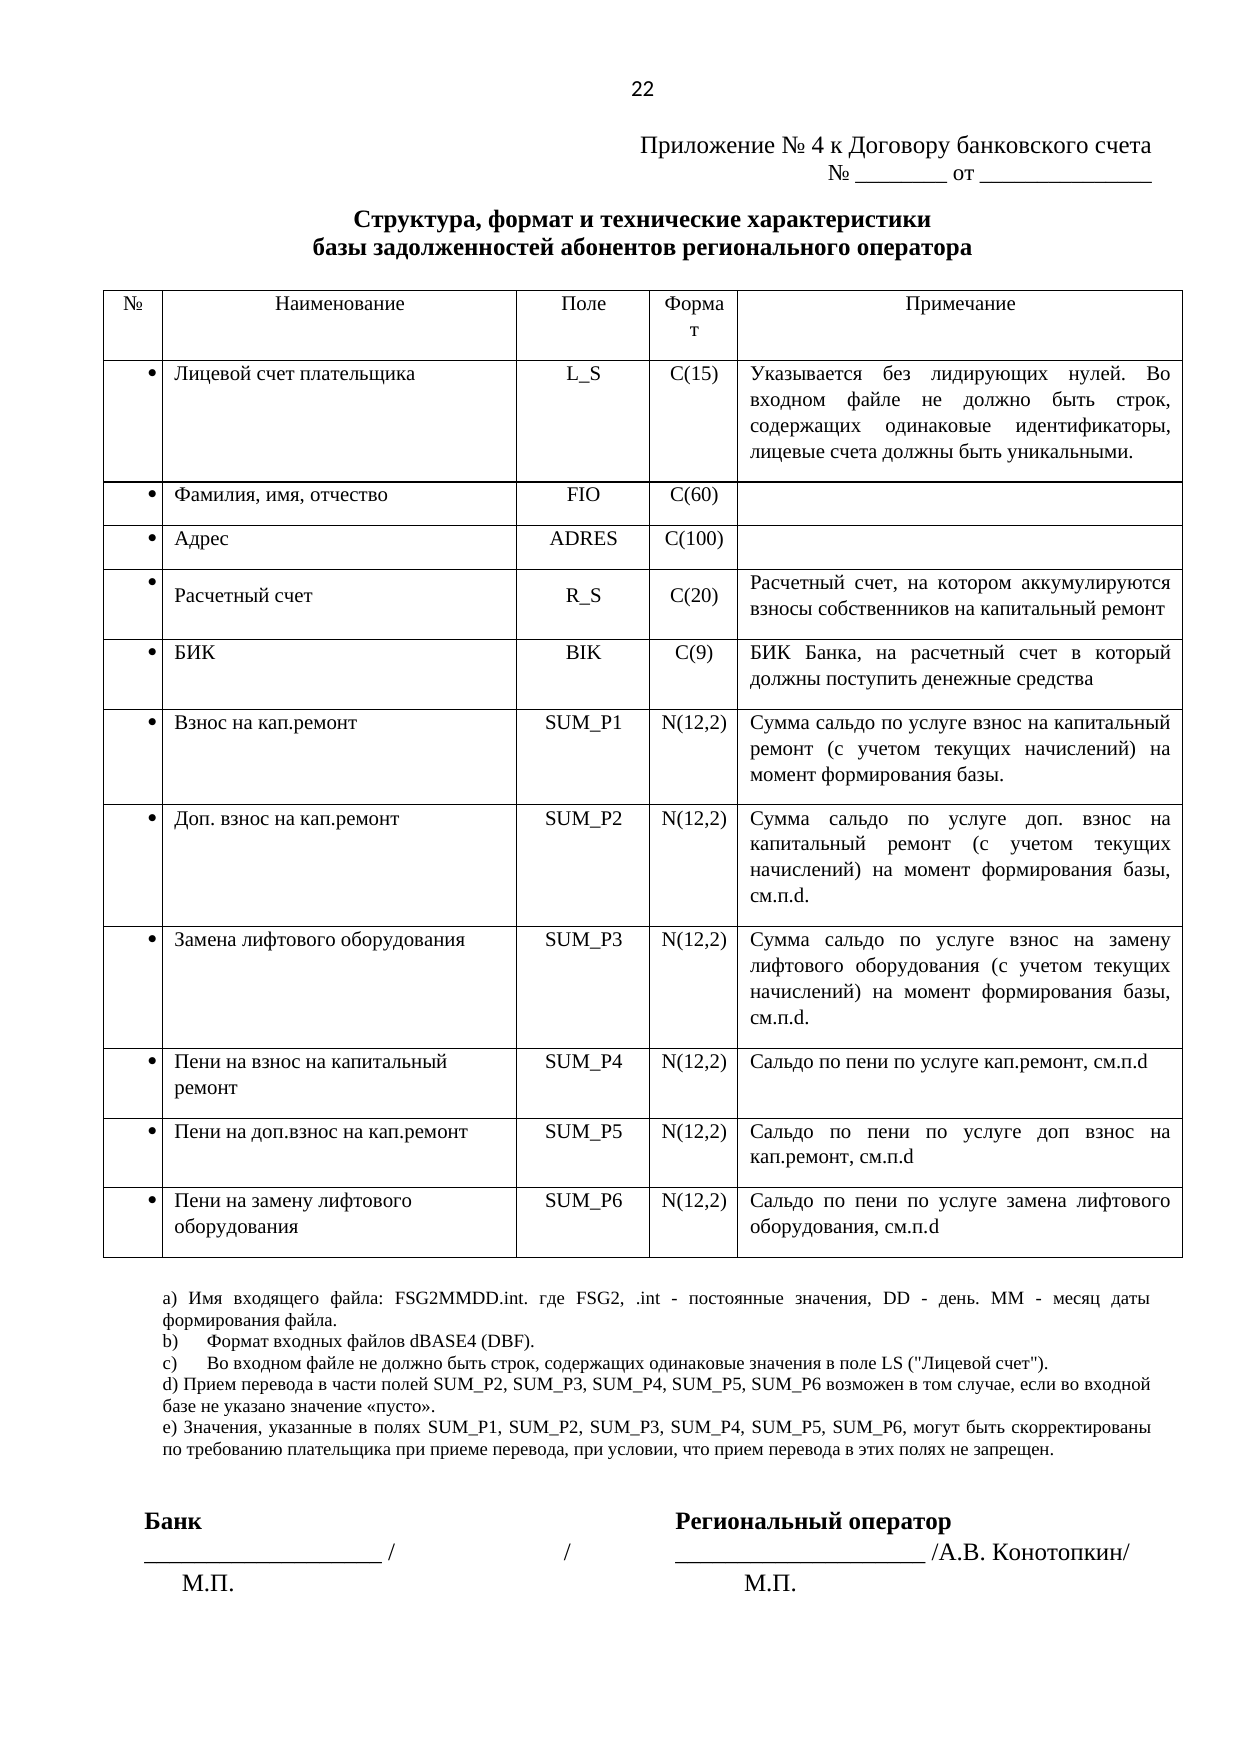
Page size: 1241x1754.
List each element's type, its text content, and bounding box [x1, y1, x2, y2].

table_header Банк [133, 1506, 664, 1537]
table_header Поле [517, 291, 649, 360]
table_cell SUM_P5 [517, 1119, 649, 1187]
table_cell N(12,2) [650, 1049, 737, 1117]
table_cell BIK [517, 640, 649, 709]
table_cell C(20) [650, 570, 737, 639]
text b) Формат входных файлов dBASE4 (DBF). [162, 1330, 1152, 1352]
table_cell Лицевой счет плательщика [163, 361, 516, 481]
table_cell SUM_P6 [517, 1188, 649, 1257]
table_cell [104, 640, 162, 709]
table_cell Сальдо по пени по услуге замена лифтового оборудования, см.п.d [738, 1188, 1182, 1257]
table_header Региональный оператор [664, 1506, 1195, 1537]
table_cell ADRES [517, 526, 649, 569]
table_cell Фамилия, имя, отчество [163, 483, 516, 525]
table_cell БИК [163, 640, 516, 709]
table_cell C(100) [650, 526, 737, 569]
table_cell R_S [517, 570, 649, 639]
table_cell L_S [517, 361, 649, 481]
table_cell [104, 805, 162, 926]
table_cell [104, 1188, 162, 1257]
table_cell [104, 1049, 162, 1117]
table_header Примечание [738, 291, 1182, 360]
table_cell БИК Банка, на расчетный счет в который должны поступить денежные средства [738, 640, 1182, 709]
table_cell Адрес [163, 526, 516, 569]
text Структура, формат и технические характеристики [133, 204, 1152, 232]
table_cell SUM_P2 [517, 805, 649, 926]
table_cell [104, 710, 162, 804]
table_cell FIO [517, 483, 649, 525]
table_cell ___________________ / / М.П. [133, 1537, 664, 1599]
table_cell [104, 1119, 162, 1187]
text № ________ от _______________ [133, 158, 1152, 185]
table_header Наименование [163, 291, 516, 360]
table_cell N(12,2) [650, 805, 737, 926]
table_cell Доп. взнос на кап.ремонт [163, 805, 516, 926]
table_cell SUM_P4 [517, 1049, 649, 1117]
table_cell Указывается без лидирующих нулей. Во входном файле не должно быть строк, содержащих одинаковые идентификаторы, лицевые счета должны быть уникальными. [738, 361, 1182, 481]
text базы задолженностей абонентов регионального оператора [133, 232, 1152, 261]
table_cell [104, 526, 162, 569]
table_cell Пени на взнос на капитальный ремонт [163, 1049, 516, 1117]
table_cell Сальдо по пени по услуге кап.ремонт, см.п.d [738, 1049, 1182, 1117]
table_cell [738, 526, 1182, 569]
table_cell [738, 483, 1182, 525]
table_cell SUM_P1 [517, 710, 649, 804]
table_cell N(12,2) [650, 927, 737, 1048]
text Приложение № 4 к Договору банковского счета [133, 130, 1152, 158]
text d) Прием перевода в части полей SUM_P2, SUM_P3, SUM_P4, SUM_P5, SUM_P6 возможен в том случае, если во входной базе не указано значение «пусто». [162, 1373, 1152, 1416]
table_header Формат [650, 291, 737, 360]
table_cell C(60) [650, 483, 737, 525]
table_header № [104, 291, 162, 360]
table_cell С(15) [650, 361, 737, 481]
text e) Значения, указанные в полях SUM_P1, SUM_P2, SUM_P3, SUM_P4, SUM_P5, SUM_P6, могут быть скорректированы по требованию плательщика при приеме перевода, при условии, что прием перевода в этих полях не запрещен. [162, 1416, 1152, 1459]
table_cell Сумма сальдо по услуге взнос на капитальный ремонт (с учетом текущих начислений) на момент формирования базы. [738, 710, 1182, 804]
table_cell Пени на доп.взнос на кап.ремонт [163, 1119, 516, 1187]
table_cell [104, 483, 162, 525]
text c) Во входном файле не должно быть строк, содержащих одинаковые значения в поле LS ("Лицевой счет"). [162, 1352, 1152, 1373]
table_cell Взнос на кап.ремонт [163, 710, 516, 804]
table_cell N(12,2) [650, 1188, 737, 1257]
table_cell Сальдо по пени по услуге доп взнос на кап.ремонт, см.п.d [738, 1119, 1182, 1187]
table_cell N(12,2) [650, 710, 737, 804]
table_cell Расчетный счет [163, 570, 516, 639]
text a) Имя входящего файла: FSG2MMDD.int. где FSG2, .int - постоянные значения, DD - день. ММ - месяц даты формирования файла. [162, 1287, 1152, 1330]
table_cell ____________________ /А.В. Конотопкин/ М.П. [664, 1537, 1195, 1599]
table_cell [104, 570, 162, 639]
table_cell Замена лифтового оборудования [163, 927, 516, 1048]
table_cell C(9) [650, 640, 737, 709]
table_cell [104, 927, 162, 1048]
table_cell Сумма сальдо по услуге взнос на замену лифтового оборудования (с учетом текущих начислений) на момент формирования базы, см.п.d. [738, 927, 1182, 1048]
table_cell Расчетный счет, на котором аккумулируются взносы собственников на капитальный ремонт [738, 570, 1182, 639]
table_cell Сумма сальдо по услуге доп. взнос на капитальный ремонт (с учетом текущих начислений) на момент формирования базы, см.п.d. [738, 805, 1182, 926]
table_cell [104, 361, 162, 481]
table_cell N(12,2) [650, 1119, 737, 1187]
table_cell Пени на замену лифтового оборудования [163, 1188, 516, 1257]
table_cell SUM_P3 [517, 927, 649, 1048]
